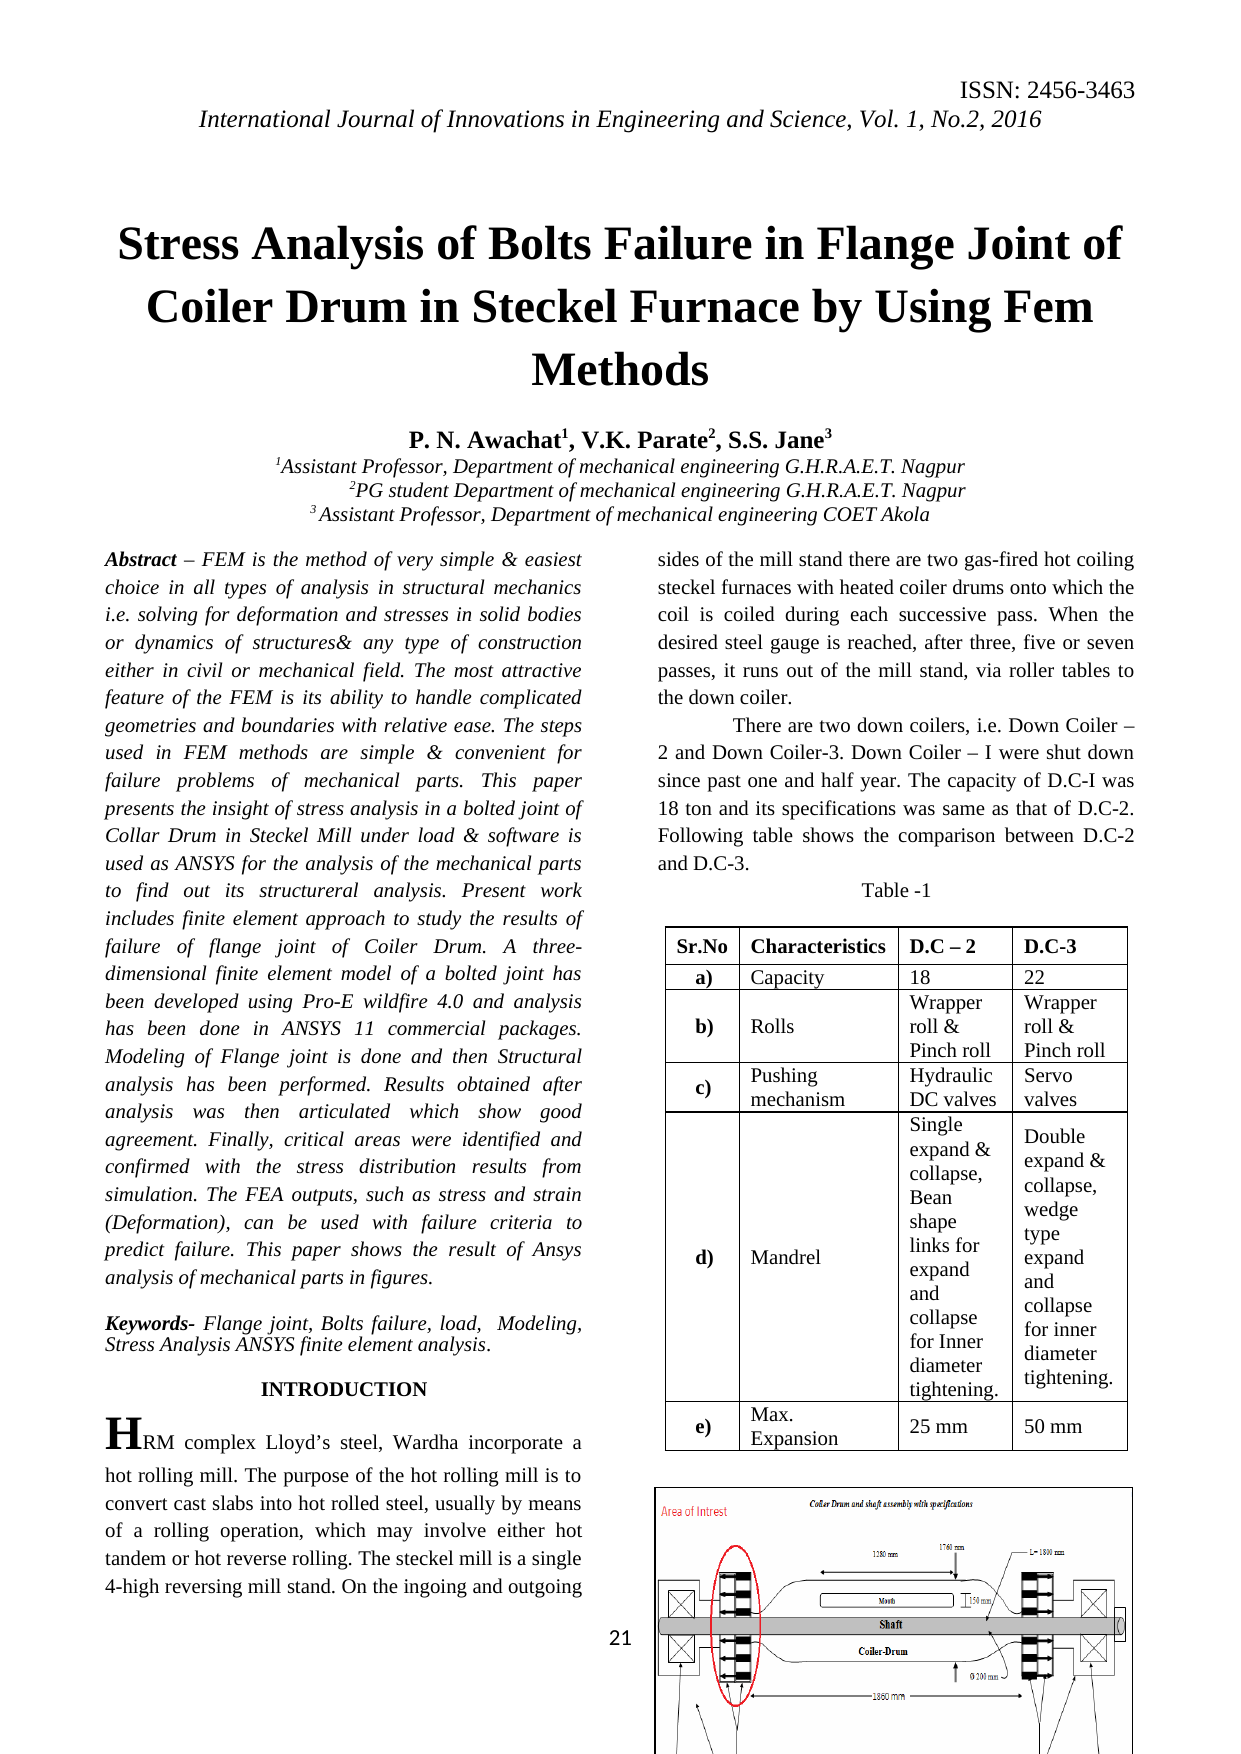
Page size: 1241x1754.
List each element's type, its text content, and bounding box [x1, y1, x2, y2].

text Table -1 [658, 878, 1135, 902]
text Stress Analysis of Bolts Failure in Flange Joint of Coiler Drum in Steckel Furnace by Using Fem Methods [105, 214, 1135, 396]
table_header Sr.No [666, 928, 739, 964]
text P. N. Awachat1, V.K. Parate2, S.S. Jane3 [105, 425, 1135, 454]
table_cell [666, 1402, 739, 1450]
text 1Assistant Professor, Department of mechanical engineering G.H.R.A.E.T. Nagpur [105, 454, 1135, 478]
table_cell [666, 965, 739, 989]
table_cell [666, 990, 739, 1062]
text 3 Assistant Professor, Department of mechanical engineering COET Akola [105, 502, 1135, 526]
table_cell 22 [1013, 965, 1127, 989]
table_cell Capacity [740, 965, 898, 989]
text There are two down coilers, i.e. Down Coiler –2 and Down Coiler-3. Down Coiler – I were shut down since past one and half year. The capacity of D.C-I was 18 ton and its specifications was same as that of D.C-2. Following table shows the comparison between D.C-2 and D.C-3. [658, 713, 1135, 875]
table_cell 50 mm [1013, 1402, 1127, 1450]
table_cell Wrapper roll & Pinch roll [899, 990, 1012, 1062]
table_cell Hydraulic DC valves [899, 1063, 1012, 1111]
text Abstract – FEM is the method of very simple & easiest choice in all types of analysis in structural mechanics i.e. solving for deformation and stresses in solid bodies or dynamics of structures& any type of construction either in civil or mechanical field. The most attractive feature of the FEM is its ability to handle complicated geometries and boundaries with relative ease. The steps used in FEM methods are simple & convenient for failure problems of mechanical parts. This paper presents the insight of stress analysis in a bolted joint of Collar Drum in Steckel Mill under load & software is used as ANSYS for the analysis of the mechanical parts to find out its structureral analysis. Present work includes finite element approach to study the results of failure of flange joint of Coiler Drum. A three-dimensional finite element model of a bolted joint has been developed using Pro-E wildfire 4.0 and analysis has been done in ANSYS 11 commercial packages. Modeling of Flange joint is done and then Structural analysis has been performed. Results obtained after analysis was then articulated which show good agreement. Finally, critical areas were identified and confirmed with the stress distribution results from simulation. The FEA outputs, such as stress and strain (Deformation), can be used with failure criteria to predict failure. This paper shows the result of Ansys analysis of mechanical parts in figures. [105, 547, 583, 1289]
text Keywords- Flange joint, Bolts failure, load, Modeling, Stress Analysis ANSYS finite element analysis. [105, 1313, 583, 1356]
table_cell Wrapper roll & Pinch roll [1013, 990, 1127, 1062]
table_cell Max. Expansion [740, 1402, 898, 1450]
table_cell Double expand & collapse, wedge type expand and collapse for inner diameter tightening. [1013, 1113, 1127, 1401]
text HRM complex Lloyd’s steel, Wardha incorporate a hot rolling mill. The purpose of the hot rolling mill is to convert cast slabs into hot rolled steel, usually by means of a rolling operation, which may involve either hot tandem or hot reverse rolling. The steckel mill is a single 4-high reversing mill stand. On the ingoing and outgoing sides of the mill stand there are two gas-fired hot coiling steckel furnaces with heated coiler drums onto which the coil is coiled during each successive pass. When the desired steel gauge is reached, after three, five or seven passes, it runs out of the mill stand, via roller tables to the down coiler. [658, 547, 1135, 709]
table_cell Single expand & collapse, Bean shape links for expand and collapse for Inner diameter tightening. [899, 1113, 1012, 1401]
table_cell [666, 1063, 739, 1111]
table_cell Pushing mechanism [740, 1063, 898, 1111]
text HRM complex Lloyd’s steel, Wardha incorporate a hot rolling mill. The purpose of the hot rolling mill is to convert cast slabs into hot rolled steel, usually by means of a rolling operation, which may involve either hot tandem or hot reverse rolling. The steckel mill is a single 4-high reversing mill stand. On the ingoing and outgoing sides of the mill stand there are two gas-fired hot coiling steckel furnaces with heated coiler drums onto which the coil is coiled during each successive pass. When the desired steel gauge is reached, after three, five or seven passes, it runs out of the mill stand, via roller tables to the down coiler. [105, 1404, 583, 1598]
table_header D.C – 2 [899, 928, 1012, 964]
text INTRODUCTION [105, 1377, 583, 1401]
table_header Characteristics [740, 928, 898, 964]
table_cell Rolls [740, 990, 898, 1062]
table_cell [666, 1113, 739, 1401]
picture [656, 1488, 1132, 1754]
table_cell Mandrel [740, 1113, 898, 1401]
text 2PG student Department of mechanical engineering G.H.R.A.E.T. Nagpur [105, 478, 1135, 502]
table_header D.C-3 [1013, 928, 1127, 964]
table_cell Servo valves [1013, 1063, 1127, 1111]
table_cell 25 mm [899, 1402, 1012, 1450]
table_cell 18 [899, 965, 1012, 989]
